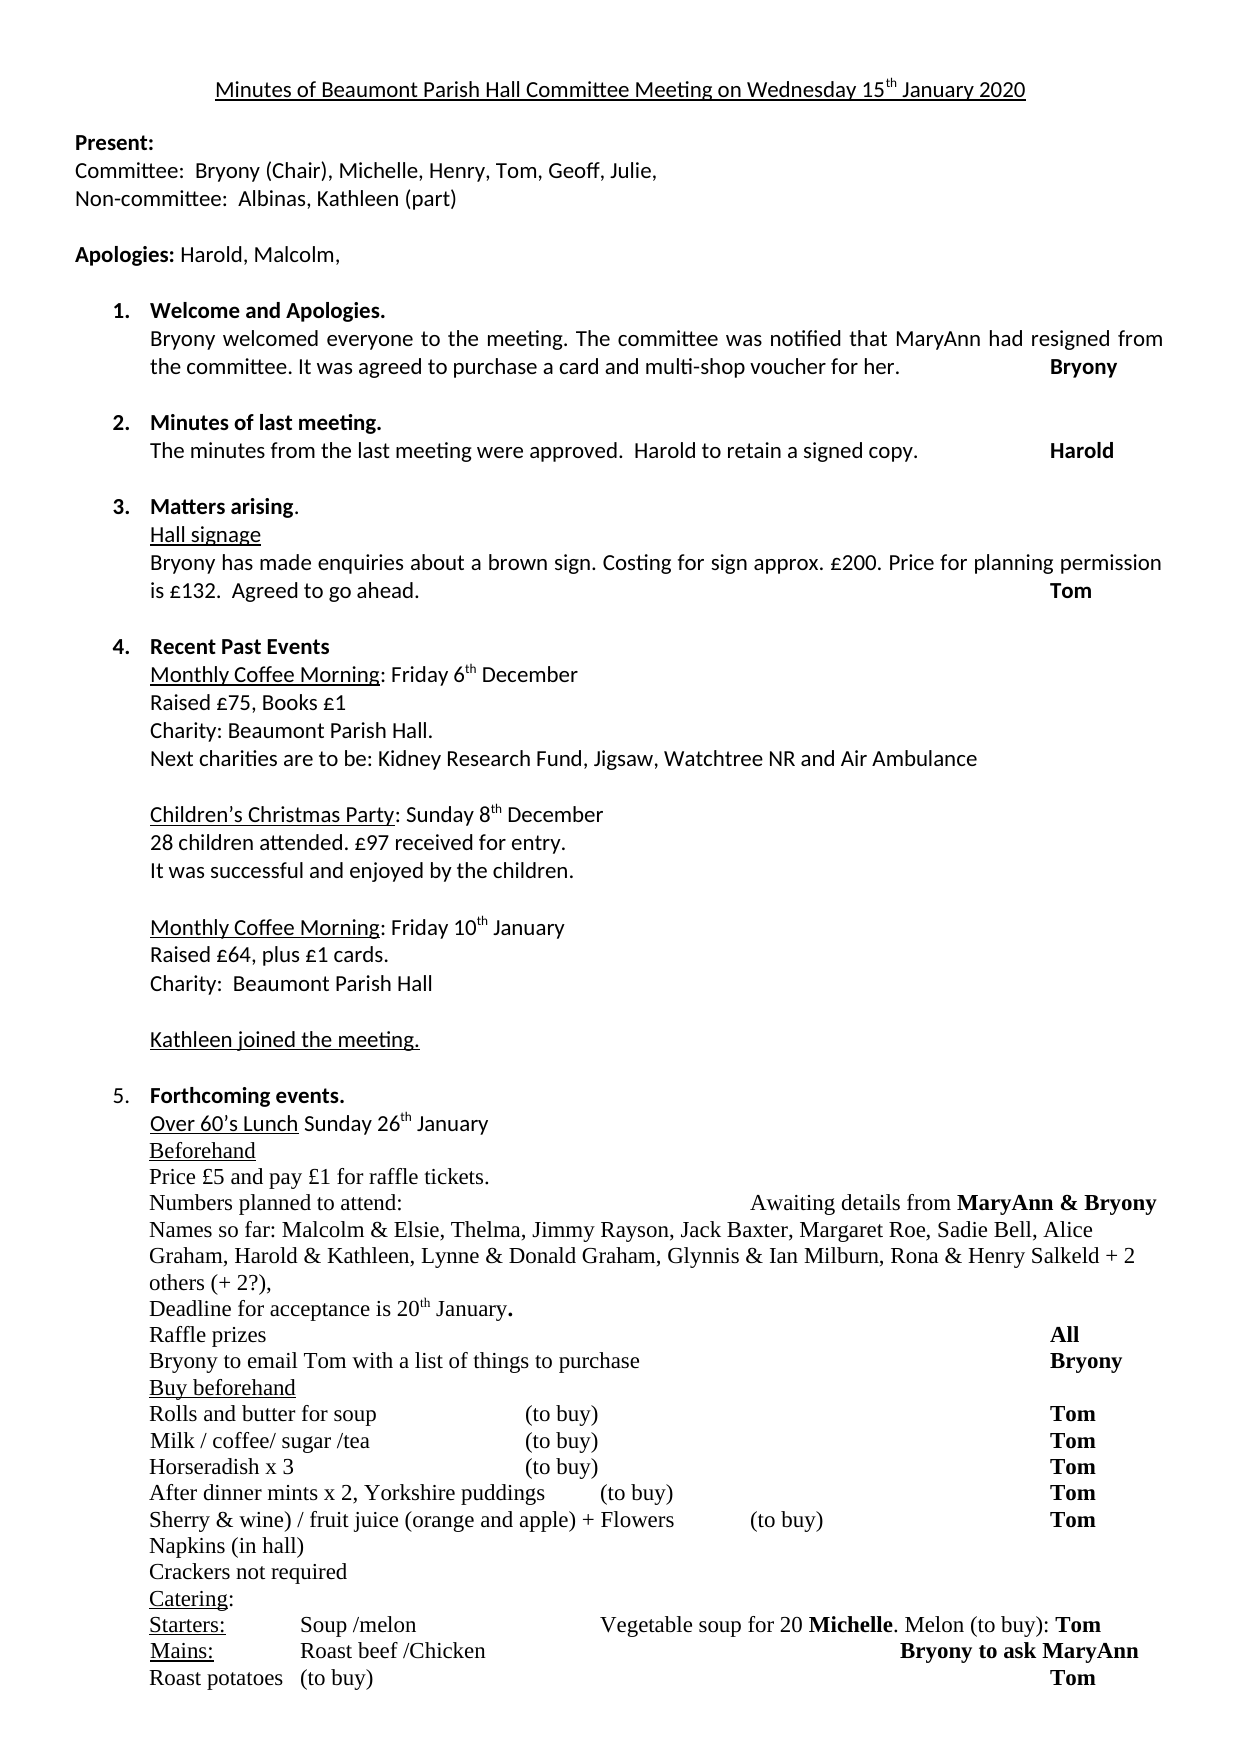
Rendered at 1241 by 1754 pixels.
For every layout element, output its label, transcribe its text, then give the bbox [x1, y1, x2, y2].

text Starters: Soup /melon Vegetable soup for 20 Michelle. Melon (to buy): Tom Mains: Roast beef /Chicken Bryony to ask MaryAnn [149, 1611, 1165, 1664]
text Sherry & wine) / fruit juice (orange and apple) + Flowers (to buy) Tom [149, 1506, 1165, 1532]
text Rolls and butter for soup (to buy) Tom Milk / coffee/ sugar /tea (to buy) Tom [149, 1400, 1165, 1453]
text After dinner mints x 2, Yorkshire puddings (to buy) Tom [149, 1479, 1165, 1506]
list Minutes of last meeting. [112, 408, 1165, 436]
text Monthly Coffee Morning: Friday 10th January [112, 913, 1165, 941]
text It was successful and enjoyed by the children. [112, 857, 1165, 884]
text Napkins (in hall) [149, 1532, 1165, 1558]
text Minutes of Beaumont Parish Hall Committee Meeting on Wednesday 15th January 2020 [75, 75, 1165, 103]
text Present: [75, 128, 1165, 156]
text Horseradish x 3 (to buy) Tom [149, 1453, 1165, 1479]
text Crackers not required [149, 1558, 1165, 1585]
text Apologies: Harold, Malcolm, [75, 240, 1165, 268]
text Beforehand [149, 1137, 1165, 1163]
text 28 children attended. £97 received for entry. [112, 828, 1165, 857]
text Kathleen joined the meeting. [75, 1025, 1165, 1053]
text Raised £75, Books £1 [112, 688, 1165, 716]
text The minutes from the last meeting were approved. Harold to retain a signed copy. Harold [112, 436, 1165, 464]
text Raffle prizes All [149, 1321, 1165, 1348]
text Raised £64, plus £1 cards. [112, 941, 1165, 969]
text Price £5 and pay £1 for raffle tickets. [149, 1163, 1165, 1189]
list Recent Past Events [112, 632, 1165, 660]
text Charity: Beaumont Parish Hall. [112, 716, 1165, 744]
text Non-committee: Albinas, Kathleen (part) [75, 184, 1165, 212]
text Bryony has made enquiries about a brown sign. Costing for sign approx. £200. Price for planning permission is £132. Agreed to go ahead. Tom [150, 548, 1165, 604]
list Forthcoming events. [112, 1081, 1165, 1109]
text Buy beforehand [149, 1374, 1165, 1400]
text Children’s Christmas Party: Sunday 8th December [112, 801, 1165, 828]
text Monthly Coffee Morning: Friday 6th December [75, 660, 1165, 688]
text Numbers planned to attend: Awaiting details from MaryAnn & Bryony [149, 1189, 1165, 1216]
text Names so far: Malcolm & Elsie, Thelma, Jimmy Rayson, Jack Baxter, Margaret Roe, Sadie Bell, Alice Graham, Harold & Kathleen, Lynne & Donald Graham, Glynnis & Ian Milburn, Rona & Henry Salkeld + 2 others (+ 2?), [149, 1216, 1165, 1295]
text Hall signage [150, 520, 1165, 548]
text Charity: Beaumont Parish Hall [112, 969, 1165, 997]
list Welcome and Apologies. [112, 296, 1165, 324]
text Bryony welcomed everyone to the meeting. The committee was notified that MaryAnn had resigned from the committee. It was agreed to purchase a card and multi-shop voucher for her. Bryony [150, 324, 1165, 380]
text Over 60’s Lunch Sunday 26th January [150, 1109, 1165, 1137]
text Next charities are to be: Kidney Research Fund, Jigsaw, Watchtree NR and Air Ambulance [112, 744, 1165, 772]
text Bryony to email Tom with a list of things to purchase Bryony [149, 1348, 1165, 1374]
text Deadline for acceptance is 20th January. [149, 1295, 1165, 1321]
text Catering: [149, 1585, 1165, 1611]
list Matters arising. [112, 492, 1165, 520]
text Committee: Bryony (Chair), Michelle, Henry, Tom, Geoff, Julie, [75, 156, 1165, 184]
text Roast potatoes (to buy) Tom [149, 1664, 1165, 1690]
